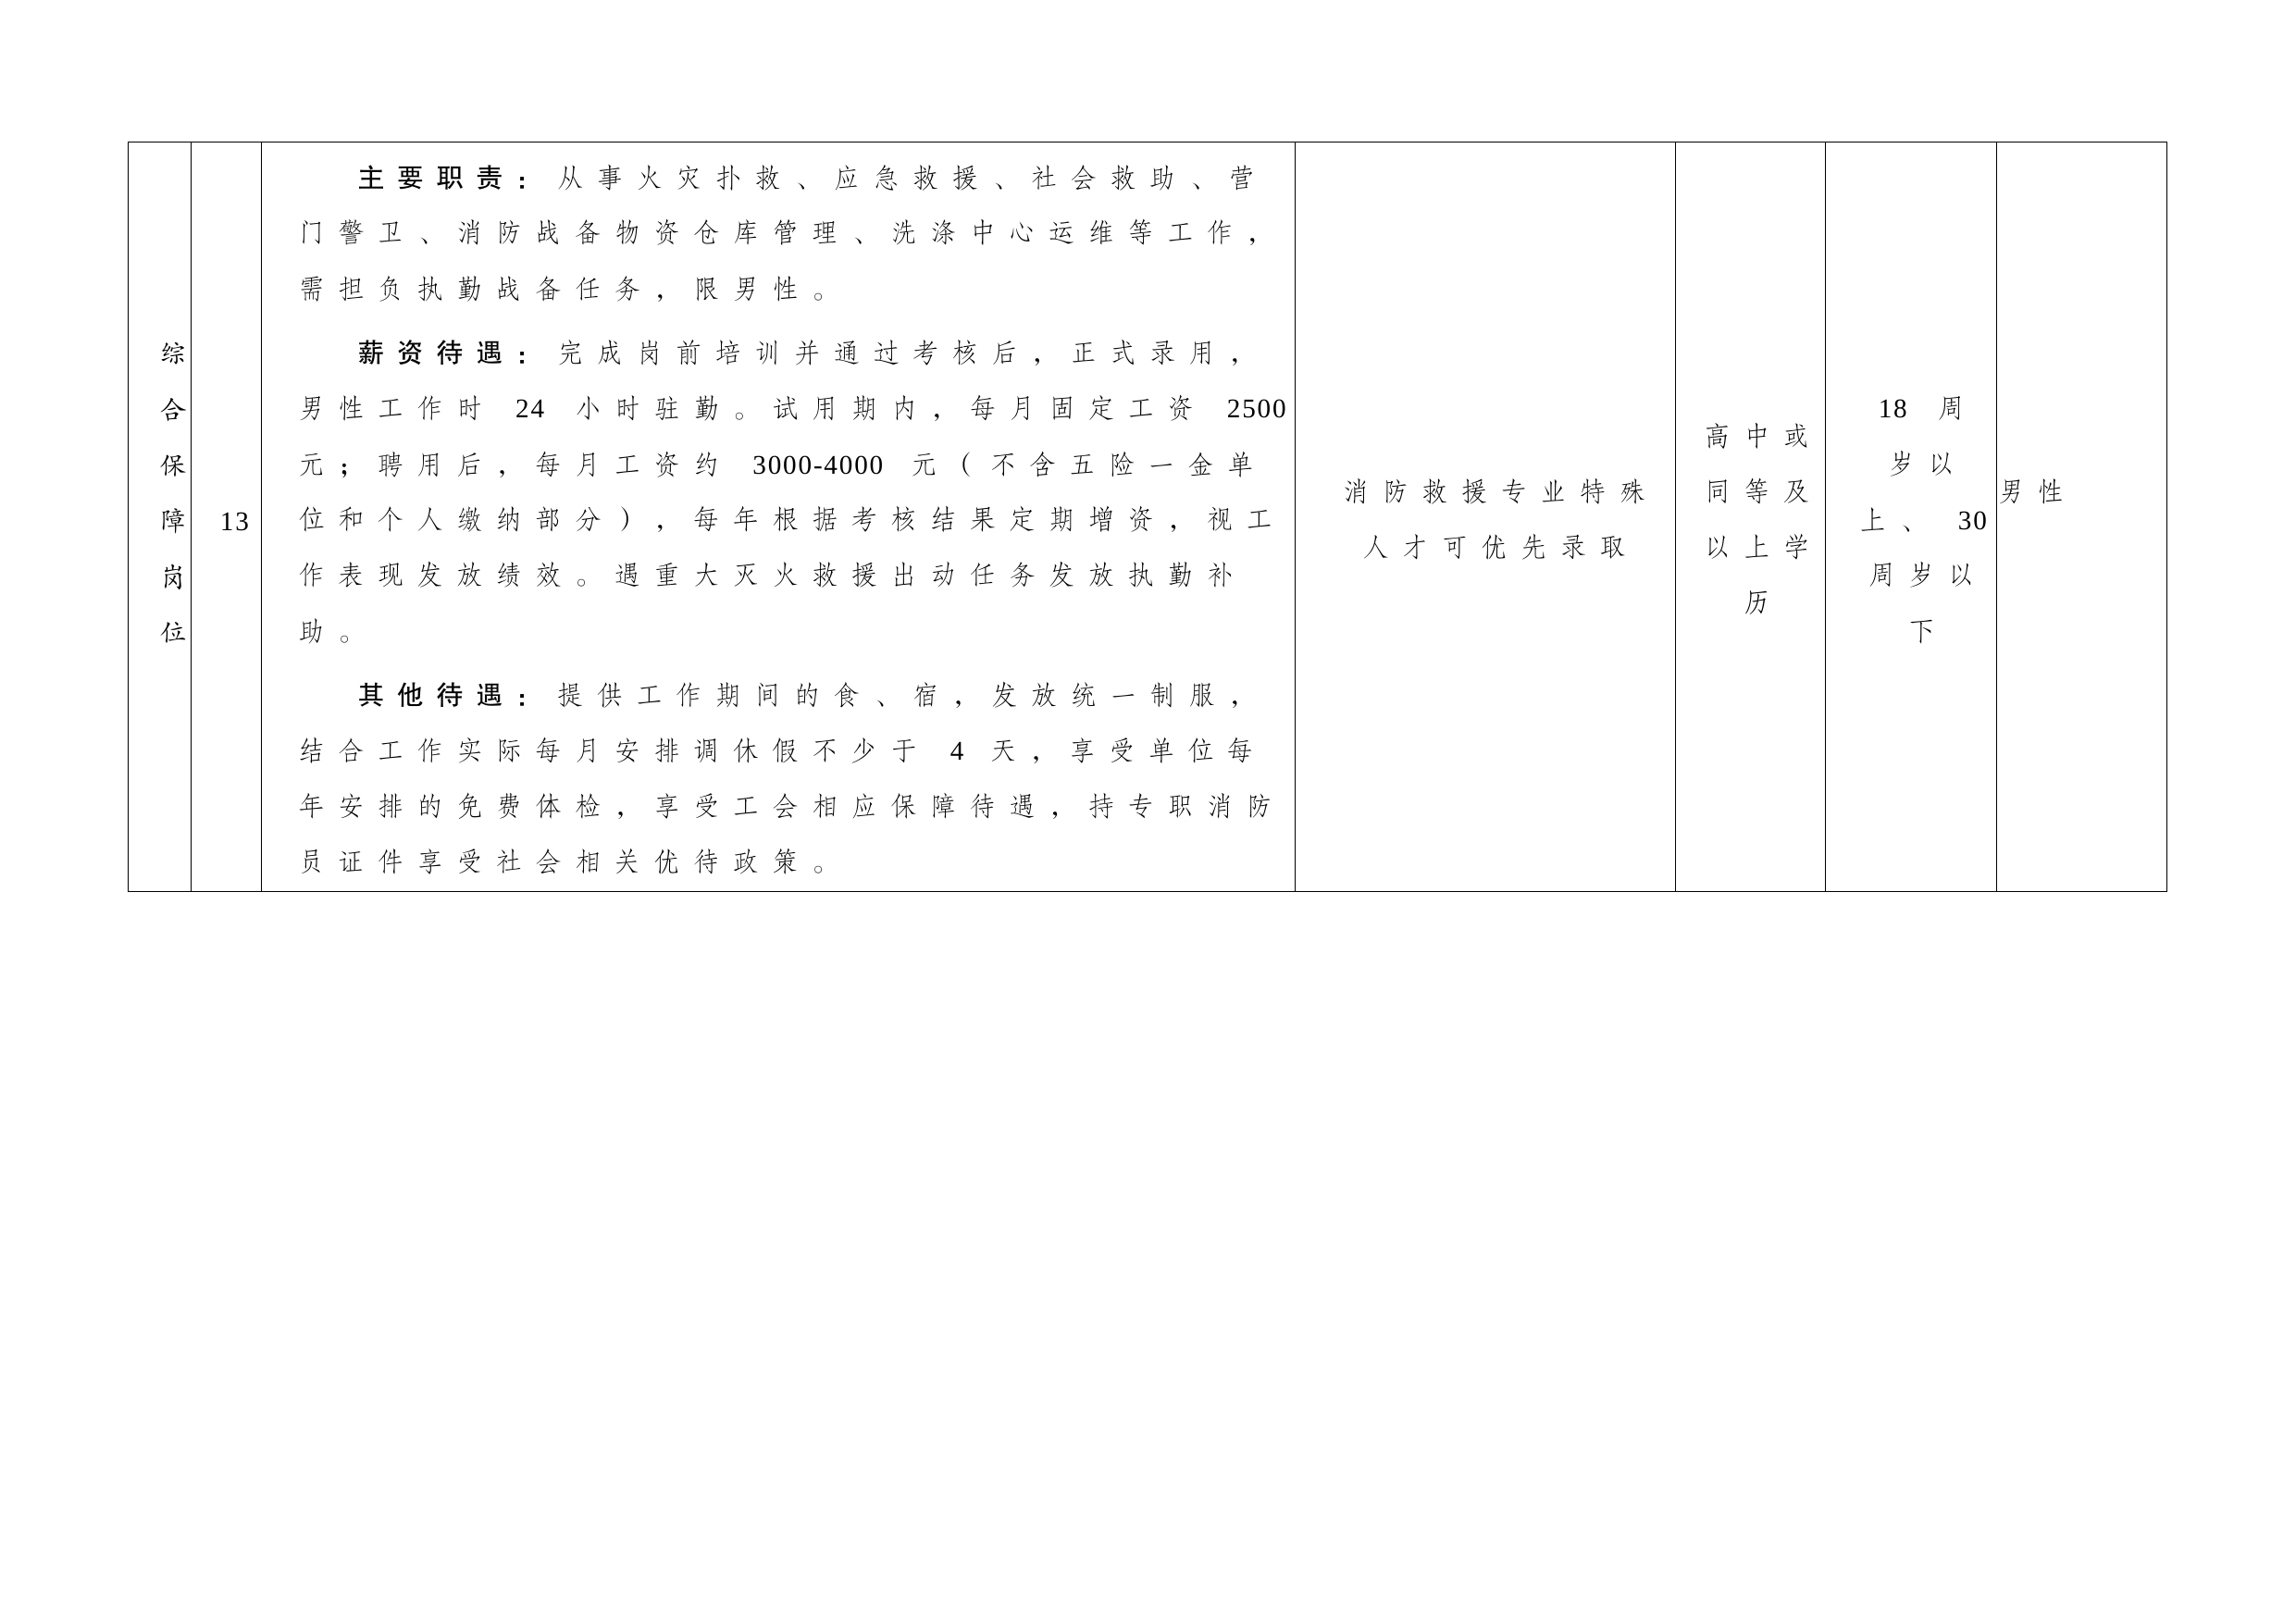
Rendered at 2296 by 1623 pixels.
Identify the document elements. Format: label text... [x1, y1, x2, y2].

table_cell 综合保障岗位 [129, 142, 191, 891]
table_cell 18周岁以上、30周岁以下 [1826, 142, 1996, 891]
table_cell 消防救援专业特殊人才可优先录取 [1296, 142, 1675, 891]
table_cell 13 [192, 142, 261, 891]
table_cell 高中或同等及以上学历 [1676, 142, 1825, 891]
table_cell 男性 [1997, 142, 2166, 891]
table_cell 主要职责：从事火灾扑救、应急救援、社会救助、营门警卫、消防战备物资仓库管理、洗涤中心运维等工作，需担负执勤战备任务，限男性。 薪资待遇：完成岗前培训并通过考核后，正式录用，男性工作时24小时驻勤。试用期内，每月固定工资2500元；聘用后，每月工资约3000-4000元（不含五险一金单位和个人缴纳部分），每年根据考核结果定期增资，视工作表现发放绩效。遇重大灭火救援出动任务发放执勤补助。 其他待遇：提供工作期间的食、宿，发放统一制服，结合工作实际每月安排调休假不少于4天，享受单位每年安排的免费体检，享受工会相应保障待遇，持专职消防员证件享受社会相关优待政策。 [262, 142, 1295, 891]
